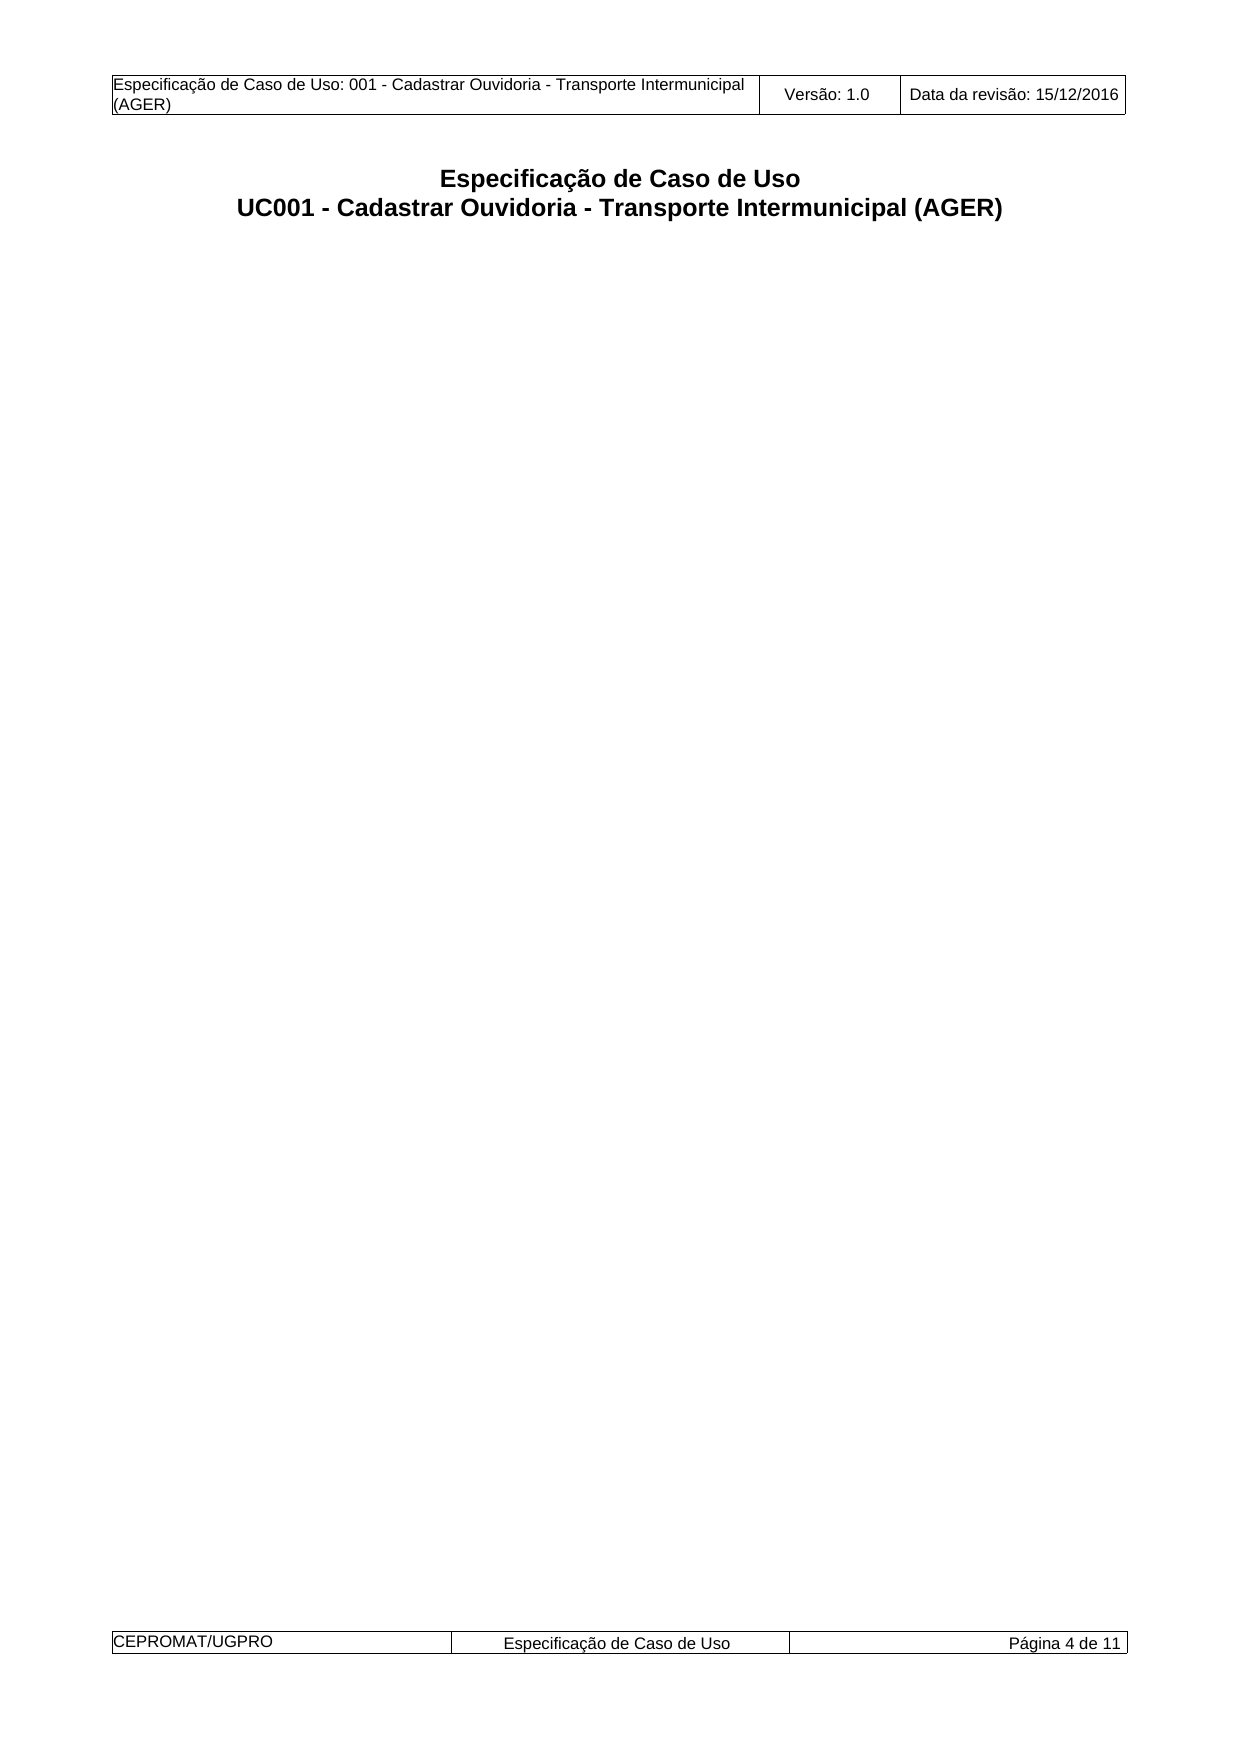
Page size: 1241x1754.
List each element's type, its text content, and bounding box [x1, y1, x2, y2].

text Especificação de Caso de Uso [112, 164, 1128, 192]
text UC001 - Cadastrar Ouvidoria - Transporte Intermunicipal (AGER) [112, 192, 1128, 221]
